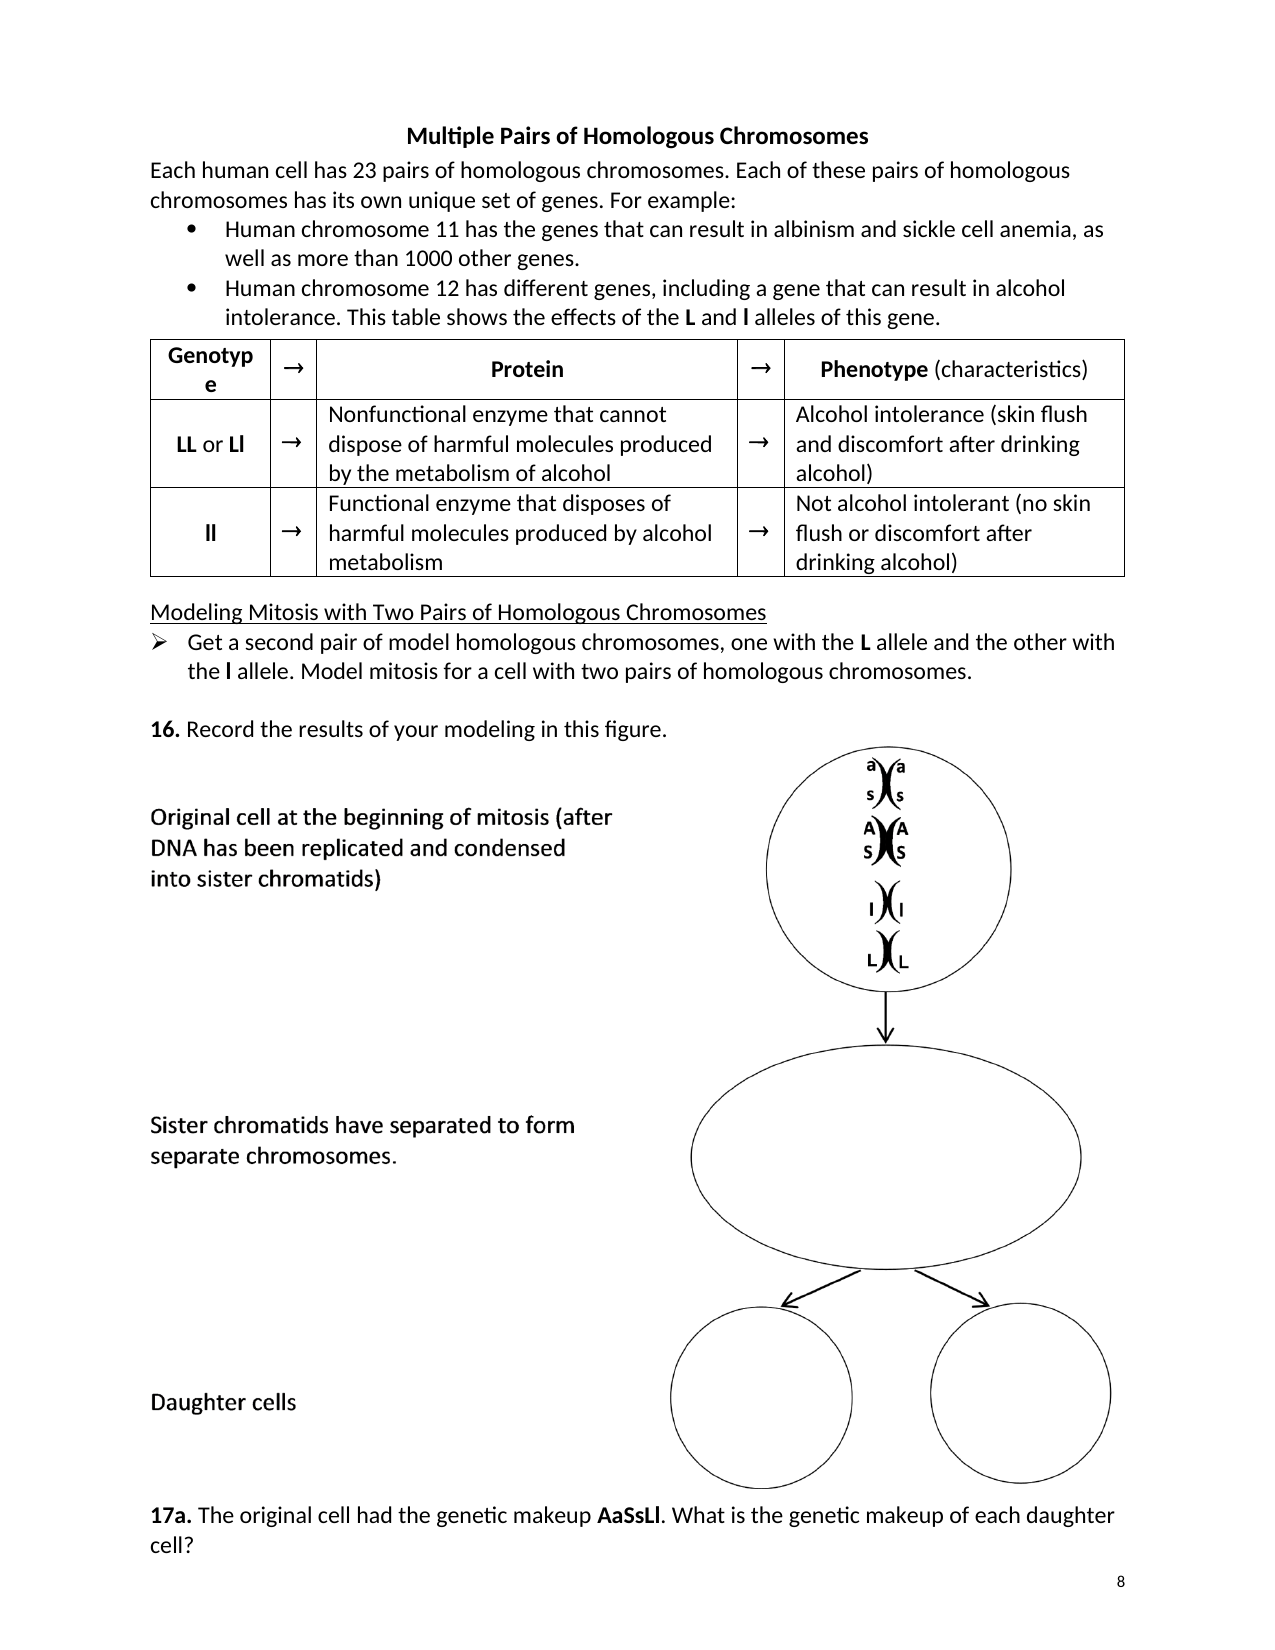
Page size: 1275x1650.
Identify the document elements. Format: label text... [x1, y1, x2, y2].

list Human chromosome 12 has different genes, including a gene that can result in alcohol intolerance. This table shows the effects of the L and l alleles of this gene. [187, 273, 1125, 331]
list Human chromosome 11 has the genes that can result in albinism and sickle cell anemia, as well as more than 1000 other genes. [187, 214, 1125, 273]
table_cell Not alcohol intolerant (no skin flush or discomfort after drinking alcohol) [785, 488, 1124, 576]
text Each human cell has 23 pairs of homologous chromosomes. Each of these pairs of homologous chromosomes has its own unique set of genes. For example: [150, 156, 1125, 214]
table_cell Nonfunctional enzyme that cannot dispose of harmful molecules produced by the metabolism of alcohol [317, 400, 737, 487]
table_header Genotype [151, 340, 270, 398]
table_cell [271, 488, 316, 576]
table_cell LL or Ll [151, 400, 270, 487]
table_cell Functional enzyme that disposes of harmful molecules produced by alcohol metabolism [317, 488, 737, 576]
table_cell Alcohol intolerance (skin flush and discomfort after drinking alcohol) [785, 400, 1124, 487]
table_cell ll [151, 488, 270, 576]
table_header [738, 340, 784, 398]
table_cell [271, 400, 316, 487]
list Get a second pair of model homologous chromosomes, one with the L allele and the other with the l allele. Model mitosis for a cell with two pairs of homologous chromosomes. [150, 627, 1125, 685]
picture [150, 743, 1113, 1501]
text 16. Record the results of your modeling in this figure. [150, 714, 1125, 743]
text Multiple Pairs of Homologous Chromosomes [150, 120, 1125, 151]
text Modeling Mitosis with Two Pairs of Homologous Chromosomes [150, 597, 1125, 627]
table_header Protein [317, 340, 737, 398]
table_cell [738, 488, 784, 576]
table_cell [738, 400, 784, 487]
text 17a. The original cell had the genetic makeup AaSsLl. What is the genetic makeup of each daughter cell? [150, 1501, 1125, 1559]
table_header Phenotype (characteristics) [785, 340, 1124, 398]
table_header [271, 340, 316, 398]
